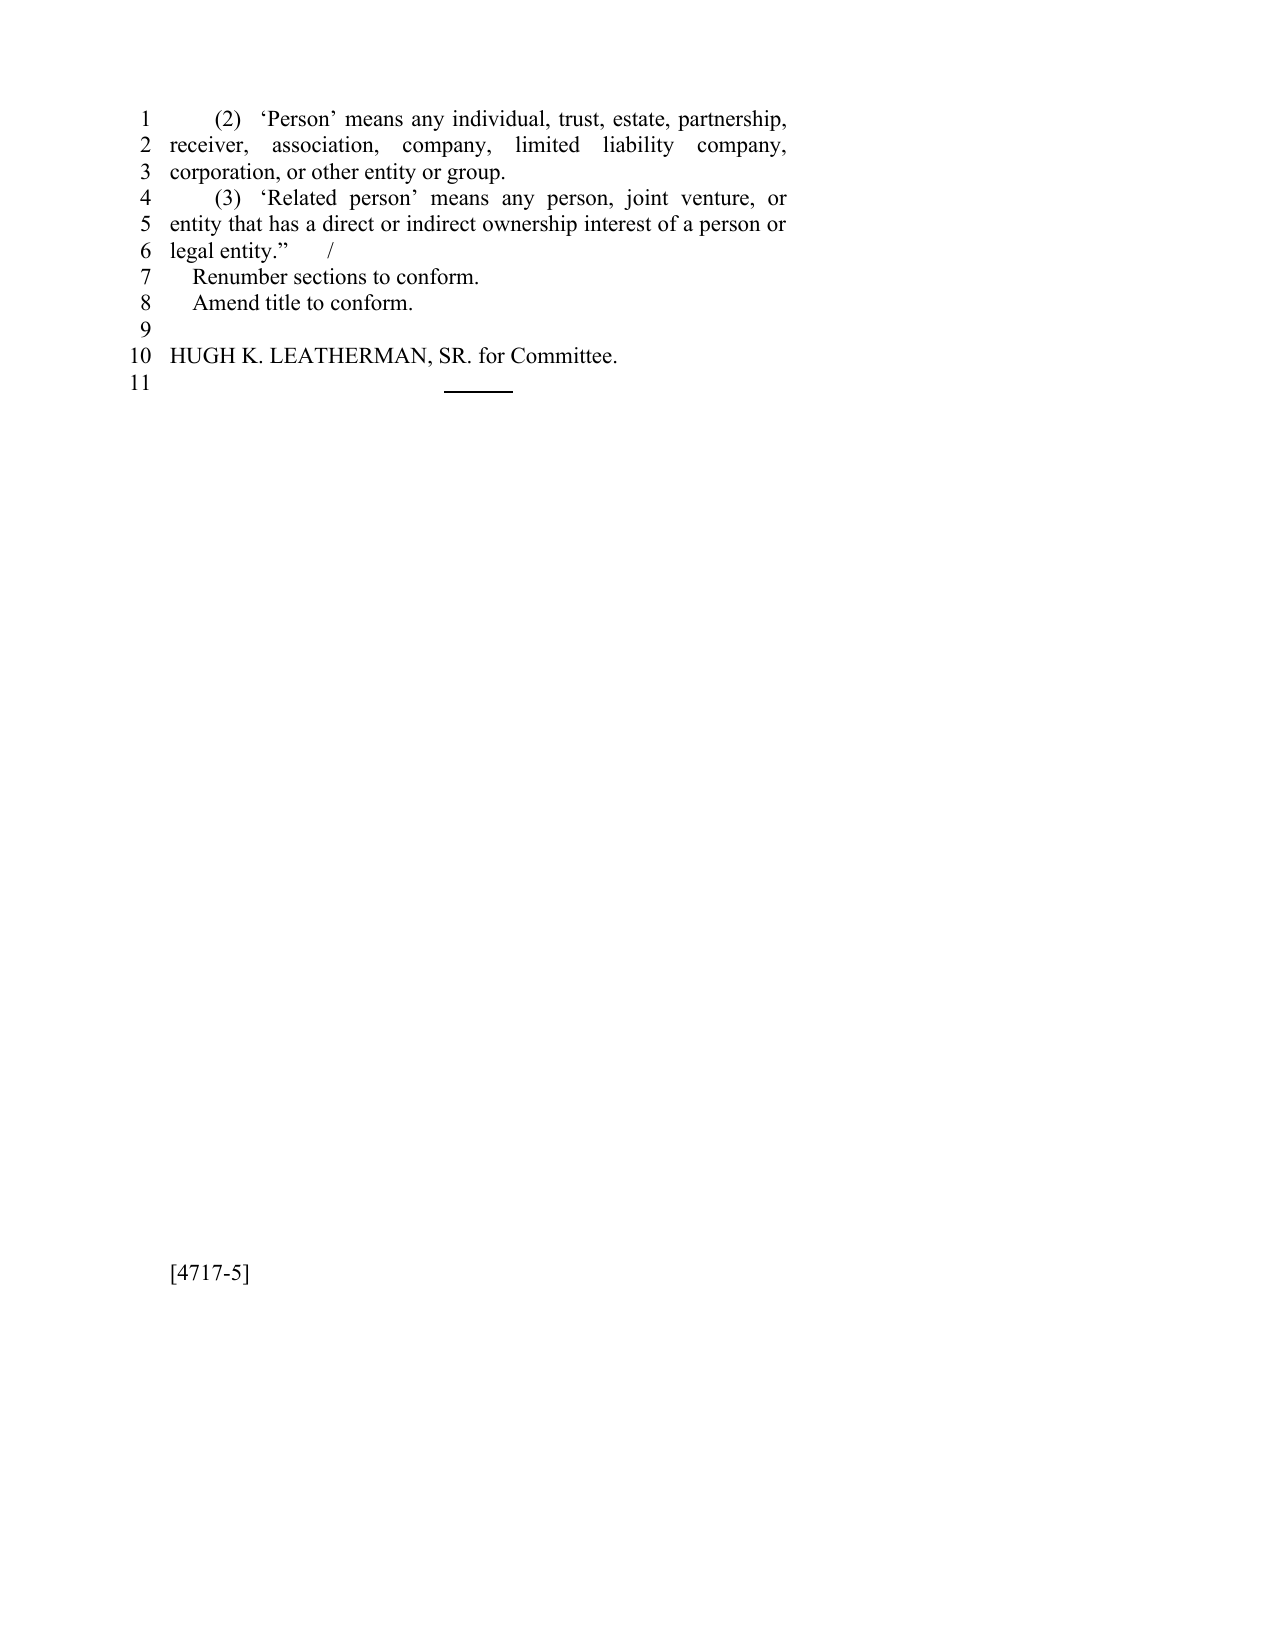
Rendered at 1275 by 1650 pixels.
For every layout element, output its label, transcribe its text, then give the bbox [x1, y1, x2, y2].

text Renumber sections to conform. [169, 263, 787, 289]
text HUGH K. LEATHERMAN, SR. for Committee. [169, 342, 787, 368]
text Amend title to conform. [169, 289, 787, 316]
text (3) ‘Related person’ means any person, joint venture, or entity that has a direct or indirect ownership interest of a person or legal entity.” / [169, 184, 787, 263]
text (2) ‘Person’ means any individual, trust, estate, partnership, receiver, association, company, limited liability company, corporation, or other entity or group. [169, 105, 787, 184]
